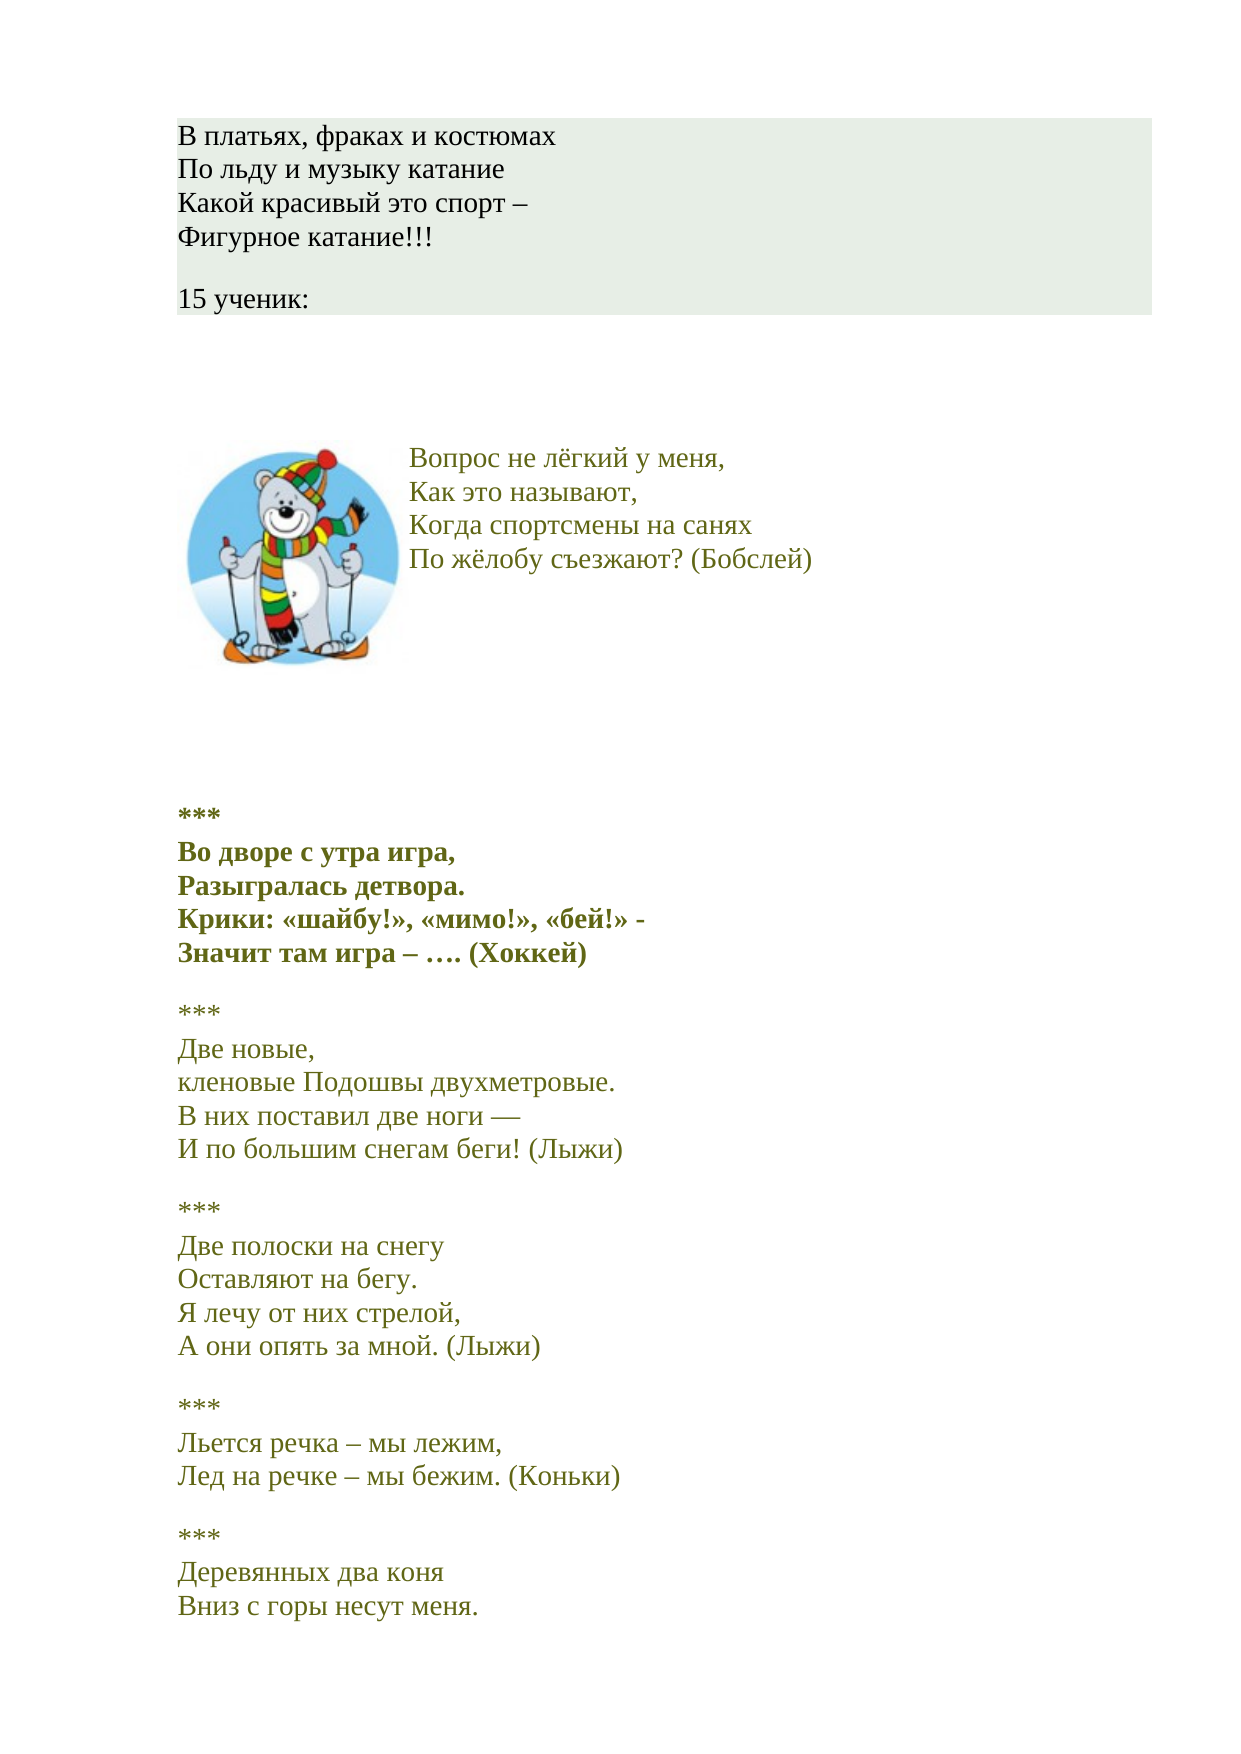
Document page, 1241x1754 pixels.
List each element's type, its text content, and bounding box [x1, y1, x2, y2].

text *** Льется речка – мы лежим, Лед на речке – мы бежим. (Коньки) [177, 1391, 1152, 1492]
text *** Две новые, кленовые Подошвы двухметровые. В них поставил две ноги — И по большим снегам беги! (Лыжи) [177, 997, 1152, 1165]
text В платьях, фраках и костюмах По льду и музыку катание Какой красивый это спорт – Фигурное катание!!! [177, 118, 1152, 252]
text *** Две полоски на снегу Оставляют на бегу. Я лечу от них стрелой, А они опять за мной. (Лыжи) [177, 1194, 1152, 1362]
picture [177, 440, 409, 675]
text 15 ученик: [177, 281, 1152, 315]
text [177, 1521, 1152, 1622]
text *** Во дворе с утра игра, Разыгралась детвора. Крики: «шайбу!», «мимо!», «бей!» - Значит там игра – …. (Хоккей) [177, 604, 1152, 968]
text Вопрос не лёгкий у меня, Как это называют, Когда спортсмены на санях По жёлобу съезжают? (Бобслей) [177, 407, 1152, 574]
